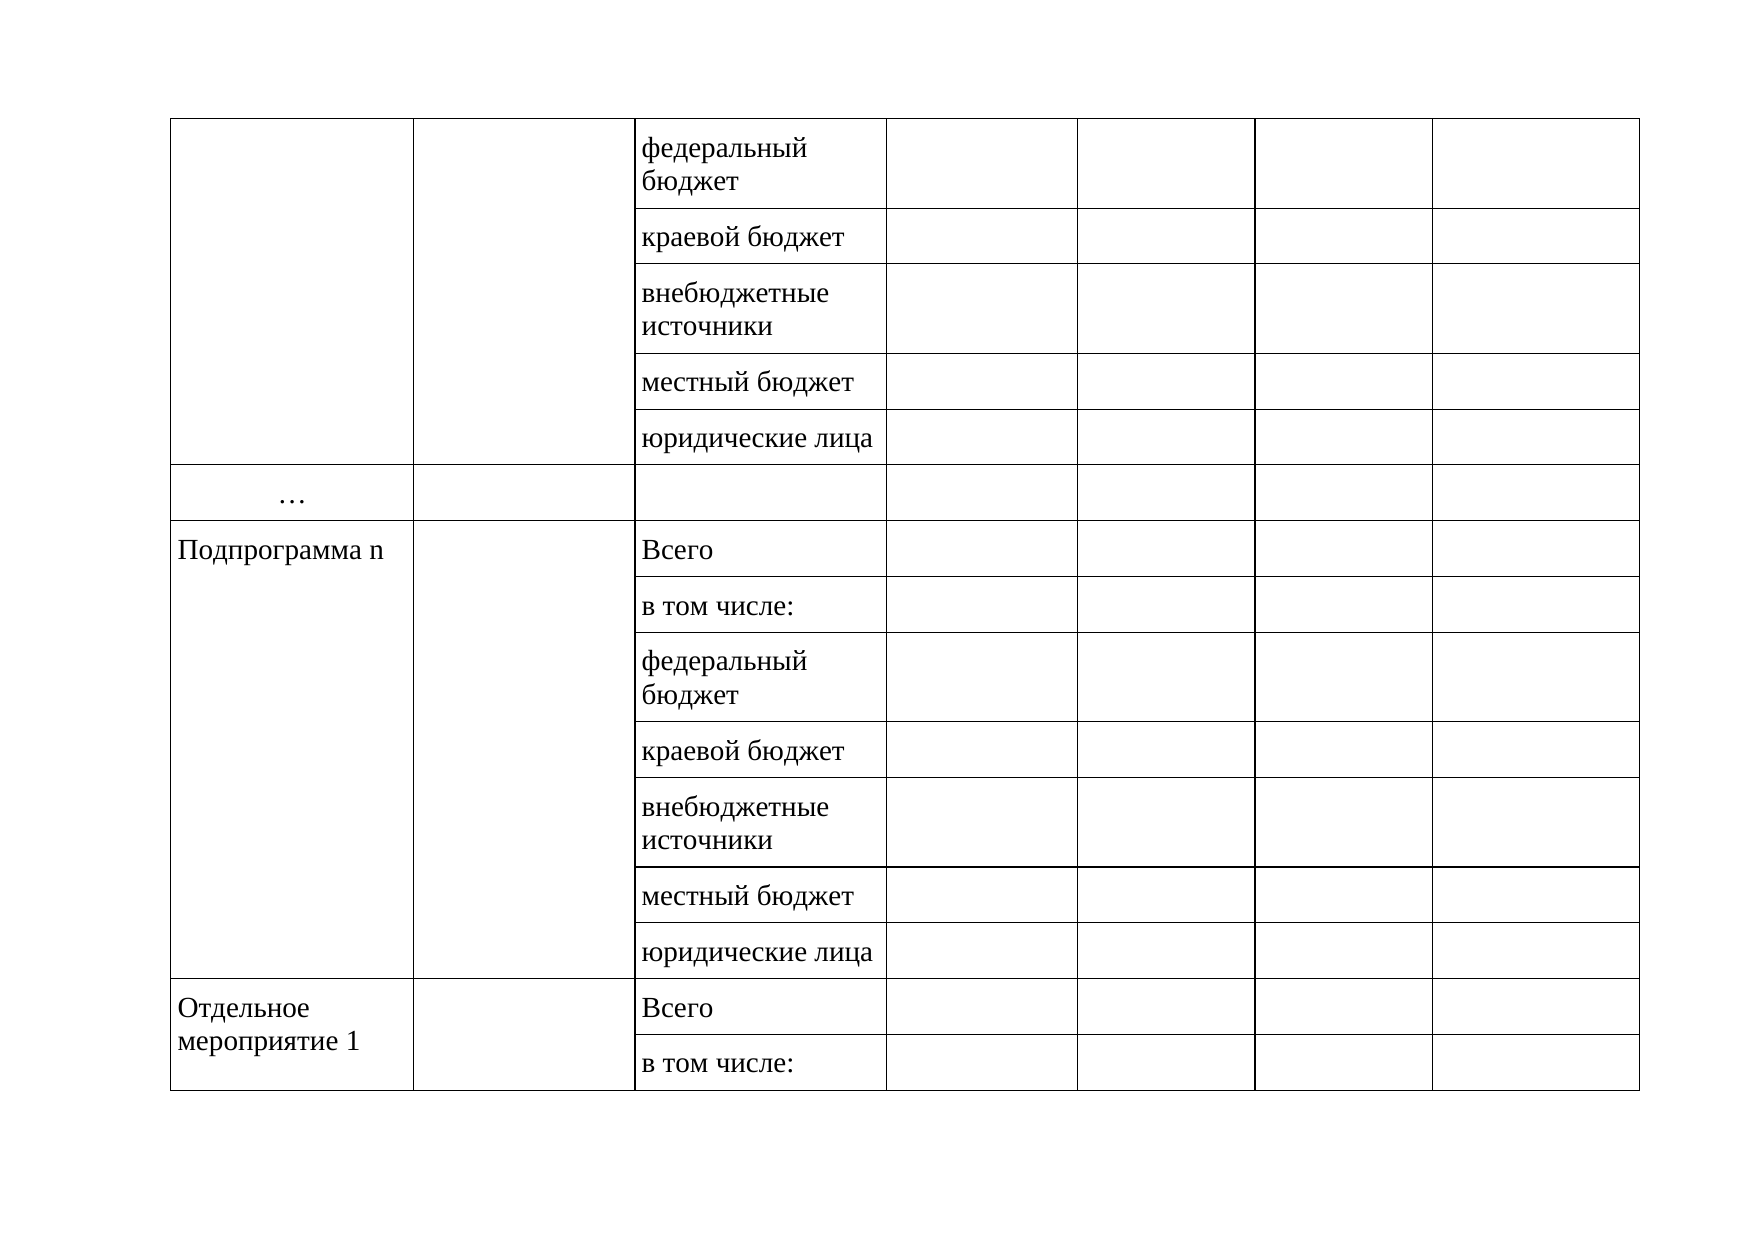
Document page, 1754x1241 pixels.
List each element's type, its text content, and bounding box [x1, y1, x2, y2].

table_cell [1433, 778, 1639, 866]
table_cell [1433, 264, 1639, 353]
table_cell [1433, 119, 1639, 207]
table_cell [887, 577, 1077, 632]
table_cell [1256, 119, 1432, 207]
table_cell [1433, 722, 1639, 777]
table_cell [1078, 778, 1254, 866]
table_cell [1433, 979, 1639, 1034]
table_cell [414, 979, 634, 1090]
table_cell … [171, 465, 413, 520]
table_cell [1256, 778, 1432, 866]
table_cell [1078, 868, 1254, 922]
table_cell [1078, 264, 1254, 353]
table_cell [1256, 410, 1432, 464]
table_cell [636, 465, 886, 520]
table_cell [887, 1035, 1077, 1090]
table_cell [1078, 1035, 1254, 1090]
table_cell [1256, 521, 1432, 576]
table_cell [887, 923, 1077, 978]
table_cell [1256, 979, 1432, 1034]
table_cell [1078, 521, 1254, 576]
table_cell [1256, 577, 1432, 632]
table_cell краевой бюджет [636, 209, 886, 263]
table_cell [1433, 868, 1639, 922]
table_cell [887, 521, 1077, 576]
table_cell внебюджетные источники [636, 264, 886, 353]
table_cell [1433, 1035, 1639, 1090]
table_cell краевой бюджет [636, 722, 886, 777]
table_cell [1256, 1035, 1432, 1090]
table_cell в том числе: [636, 1035, 886, 1090]
table_cell [1433, 209, 1639, 263]
table_cell юридические лица [636, 410, 886, 464]
table_cell [1256, 923, 1432, 978]
table_cell [887, 778, 1077, 866]
table_cell [1256, 722, 1432, 777]
table_cell [1256, 633, 1432, 721]
table_cell [1433, 354, 1639, 408]
table_cell [1256, 209, 1432, 263]
table_cell [1078, 209, 1254, 263]
table_cell [887, 722, 1077, 777]
table_cell местный бюджет [636, 868, 886, 922]
table_cell [1078, 923, 1254, 978]
table_cell юридические лица [636, 923, 886, 978]
table_cell [1256, 264, 1432, 353]
table_cell внебюджетные источники [636, 778, 886, 866]
table_cell [887, 354, 1077, 408]
table_cell [1078, 577, 1254, 632]
table_cell [1256, 868, 1432, 922]
table_cell [1078, 119, 1254, 207]
table_cell [1078, 979, 1254, 1034]
table_cell [887, 209, 1077, 263]
table_cell Всего [636, 521, 886, 576]
table_cell [1433, 521, 1639, 576]
table_cell [1078, 722, 1254, 777]
table_cell Подпрограмма n [171, 521, 413, 978]
table_cell Всего [636, 979, 886, 1034]
table_cell [887, 633, 1077, 721]
table_cell [1256, 354, 1432, 408]
table_cell [414, 465, 634, 520]
table_cell [1078, 465, 1254, 520]
table_cell [887, 979, 1077, 1034]
table_cell [1433, 633, 1639, 721]
table_cell [887, 465, 1077, 520]
table_cell [887, 410, 1077, 464]
table_cell [1433, 923, 1639, 978]
table_cell федеральный бюджет [636, 633, 886, 721]
table_cell [1078, 633, 1254, 721]
table_cell [1256, 465, 1432, 520]
table_cell в том числе: [636, 577, 886, 632]
table_cell [887, 868, 1077, 922]
table_cell [414, 521, 634, 978]
table_cell [1078, 354, 1254, 408]
table_cell федеральный бюджет [636, 119, 886, 207]
table_cell [1433, 410, 1639, 464]
table_cell [1078, 410, 1254, 464]
table_cell Отдельное мероприятие 1 программы (при наличии) [171, 979, 413, 1090]
table_cell [887, 264, 1077, 353]
table_cell [1433, 577, 1639, 632]
table_cell [1433, 465, 1639, 520]
table_cell местный бюджет [636, 354, 886, 408]
table_cell [887, 119, 1077, 207]
